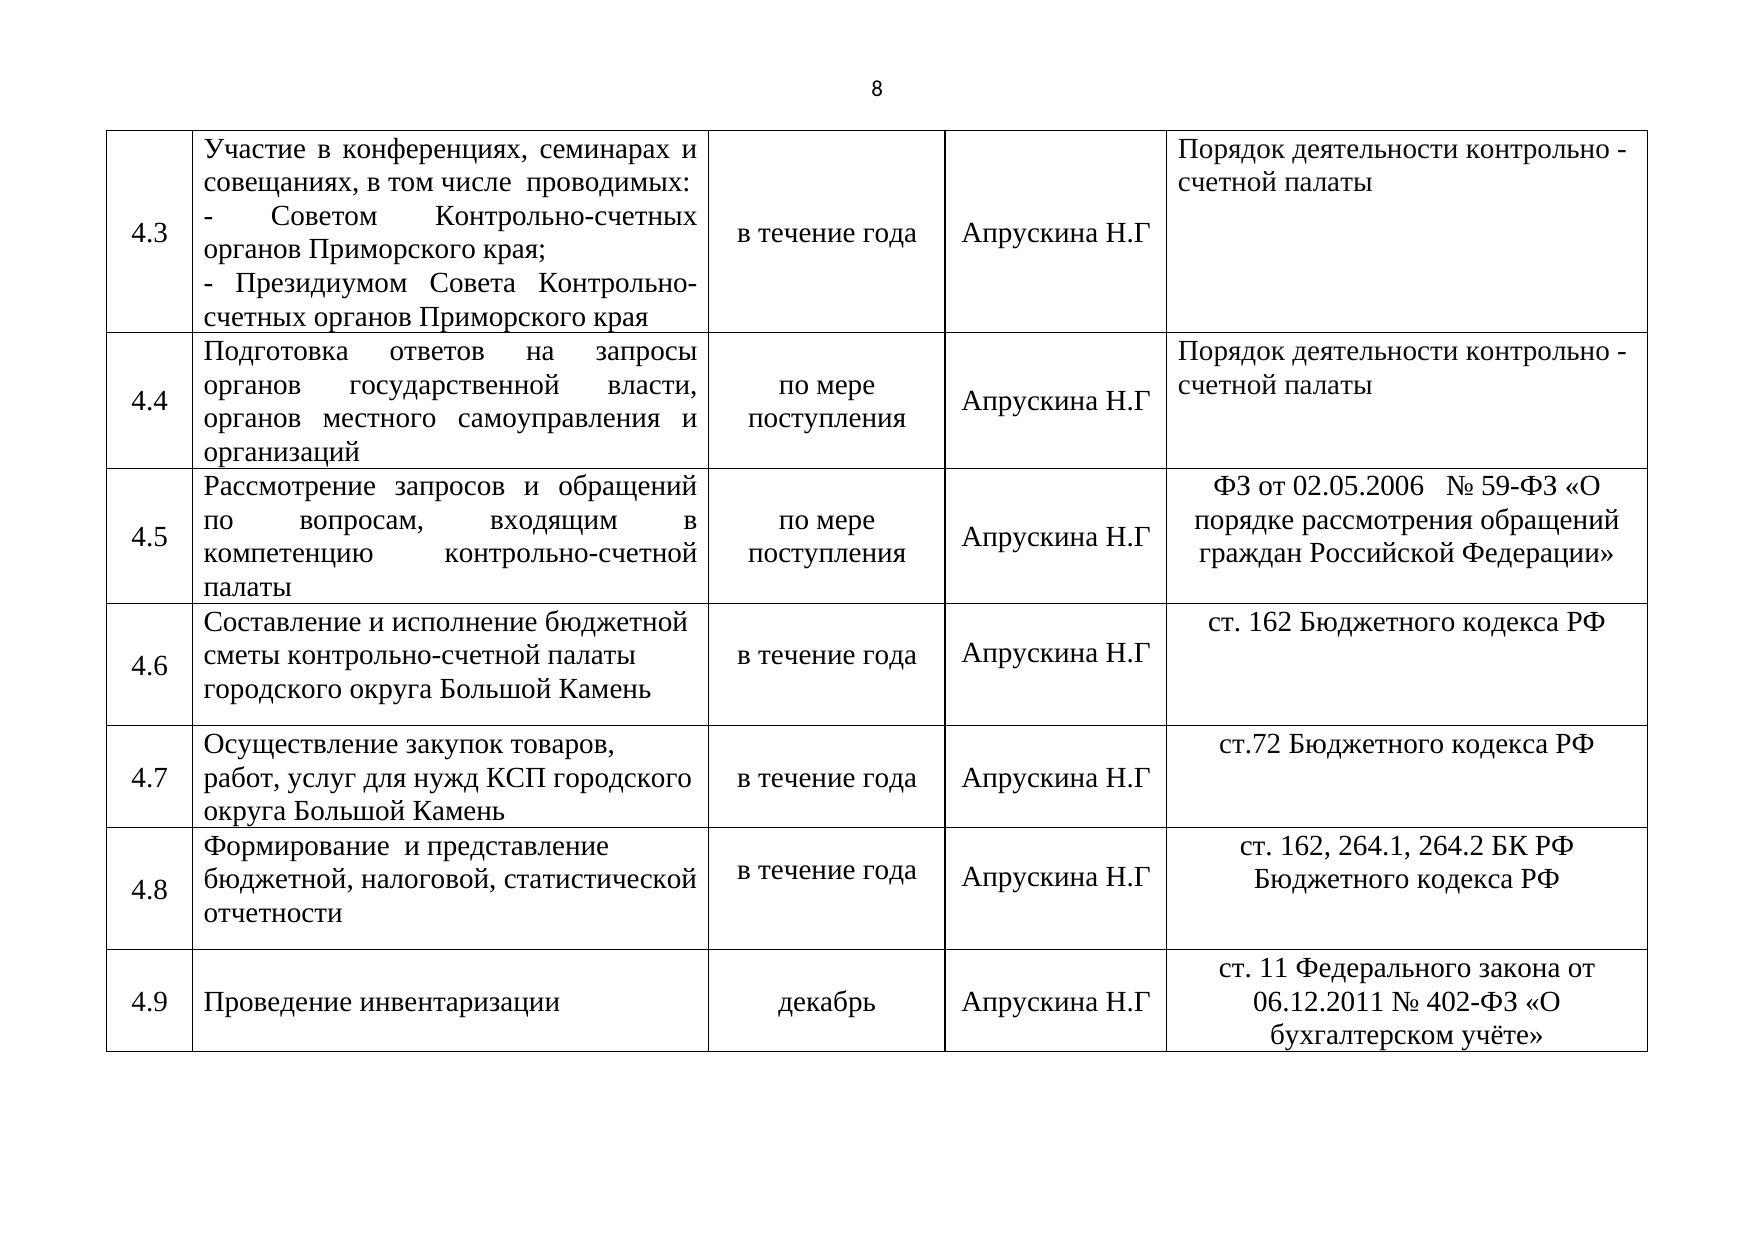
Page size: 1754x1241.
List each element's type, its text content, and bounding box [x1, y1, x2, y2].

table_cell Рассмотрение запросов и обращений по вопросам, входящим в компетенцию контрольно-счетной палаты [193, 469, 708, 603]
table_cell 4.7 [107, 726, 192, 827]
table_cell в течение года [709, 828, 944, 949]
table_cell Участие в конференциях, семинарах и совещаниях, в том числе проводимых: - Советом Контрольно-счетных органов Приморского края; - Президиумом Совета Контрольно-счетных органов Приморского края [193, 131, 708, 332]
table_cell Апрускина Н.Г [946, 604, 1166, 725]
table_cell в течение года [709, 131, 944, 332]
table_cell ст. 11 Федерального закона от 06.12.2011 № 402-ФЗ «О бухгалтерском учёте» [1167, 950, 1647, 1051]
table_cell 4.4 [107, 333, 192, 467]
table_cell Порядок деятельности контрольно - счетной палаты [1167, 333, 1647, 467]
table_cell 4.5 [107, 469, 192, 603]
table_cell по мере поступления [709, 469, 944, 603]
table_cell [1167, 131, 1647, 332]
table_cell по мере поступления [709, 333, 944, 467]
table_cell 4.9 [107, 950, 192, 1051]
table_cell Проведение инвентаризации [193, 950, 708, 1051]
table_cell Осуществление закупок товаров, работ, услуг для нужд КСП городского округа Большой Камень [193, 726, 708, 827]
table_cell Апрускина Н.Г [946, 469, 1166, 603]
table_cell Апрускина Н.Г [946, 828, 1166, 949]
table_cell ст. 162, 264.1, 264.2 БК РФ Бюджетного кодекса РФ [1167, 828, 1647, 949]
table_cell 4.8 [107, 828, 192, 949]
table_cell Составление и исполнение бюджетной сметы контрольно-счетной палаты городского округа Большой Камень [193, 604, 708, 725]
table_cell в течение года [709, 604, 944, 725]
table_cell в течение года [709, 726, 944, 827]
table_cell Формирование и представление бюджетной, налоговой, статистической отчетности [193, 828, 708, 949]
table_cell Апрускина Н.Г [946, 950, 1166, 1051]
table_cell Апрускина Н.Г [946, 333, 1166, 467]
table_cell Апрускина Н.Г [946, 726, 1166, 827]
table_cell 4.6 [107, 604, 192, 725]
table_cell 4.3 [107, 131, 192, 332]
table_cell Апрускина Н.Г [946, 131, 1166, 332]
table_cell ФЗ от 02.05.2006 № 59-ФЗ «О порядке рассмотрения обращений граждан Российской Федерации» [1167, 469, 1647, 603]
table_cell ст. 162 Бюджетного кодекса РФ [1167, 604, 1647, 725]
table_cell декабрь [709, 950, 944, 1051]
table_cell ст.72 Бюджетного кодекса РФ [1167, 726, 1647, 827]
table_cell Подготовка ответов на запросы органов государственной власти, органов местного самоуправления и организаций [193, 333, 708, 467]
